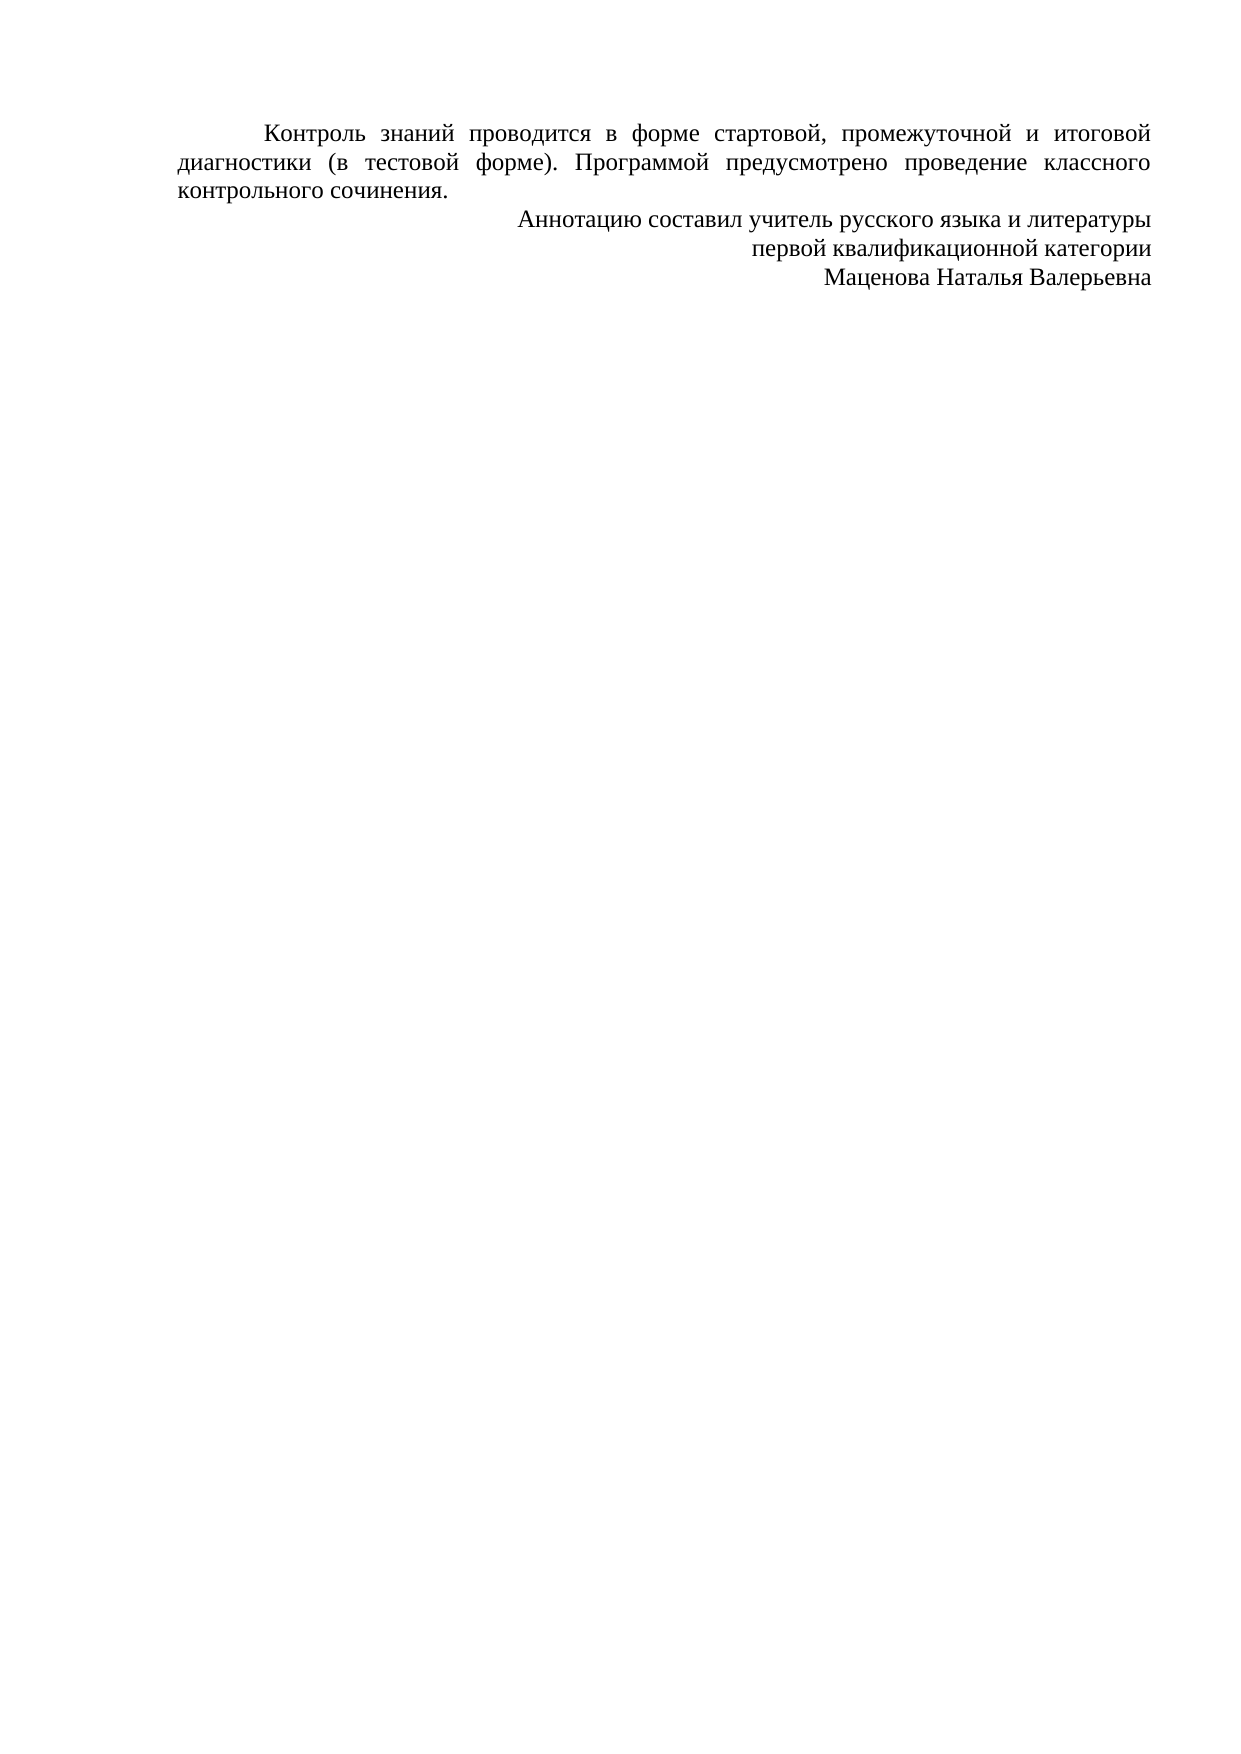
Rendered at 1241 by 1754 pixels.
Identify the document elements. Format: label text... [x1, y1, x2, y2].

text Маценова Наталья Валерьевна [177, 262, 1152, 291]
text Контроль знаний проводится в форме стартовой, промежуточной и итоговой диагностики (в тестовой форме). Программой предусмотрено проведение классного контрольного сочинения. [177, 118, 1152, 204]
text первой квалификационной категории [177, 233, 1152, 262]
text Аннотацию составил учитель русского языка и литературы [177, 204, 1152, 233]
